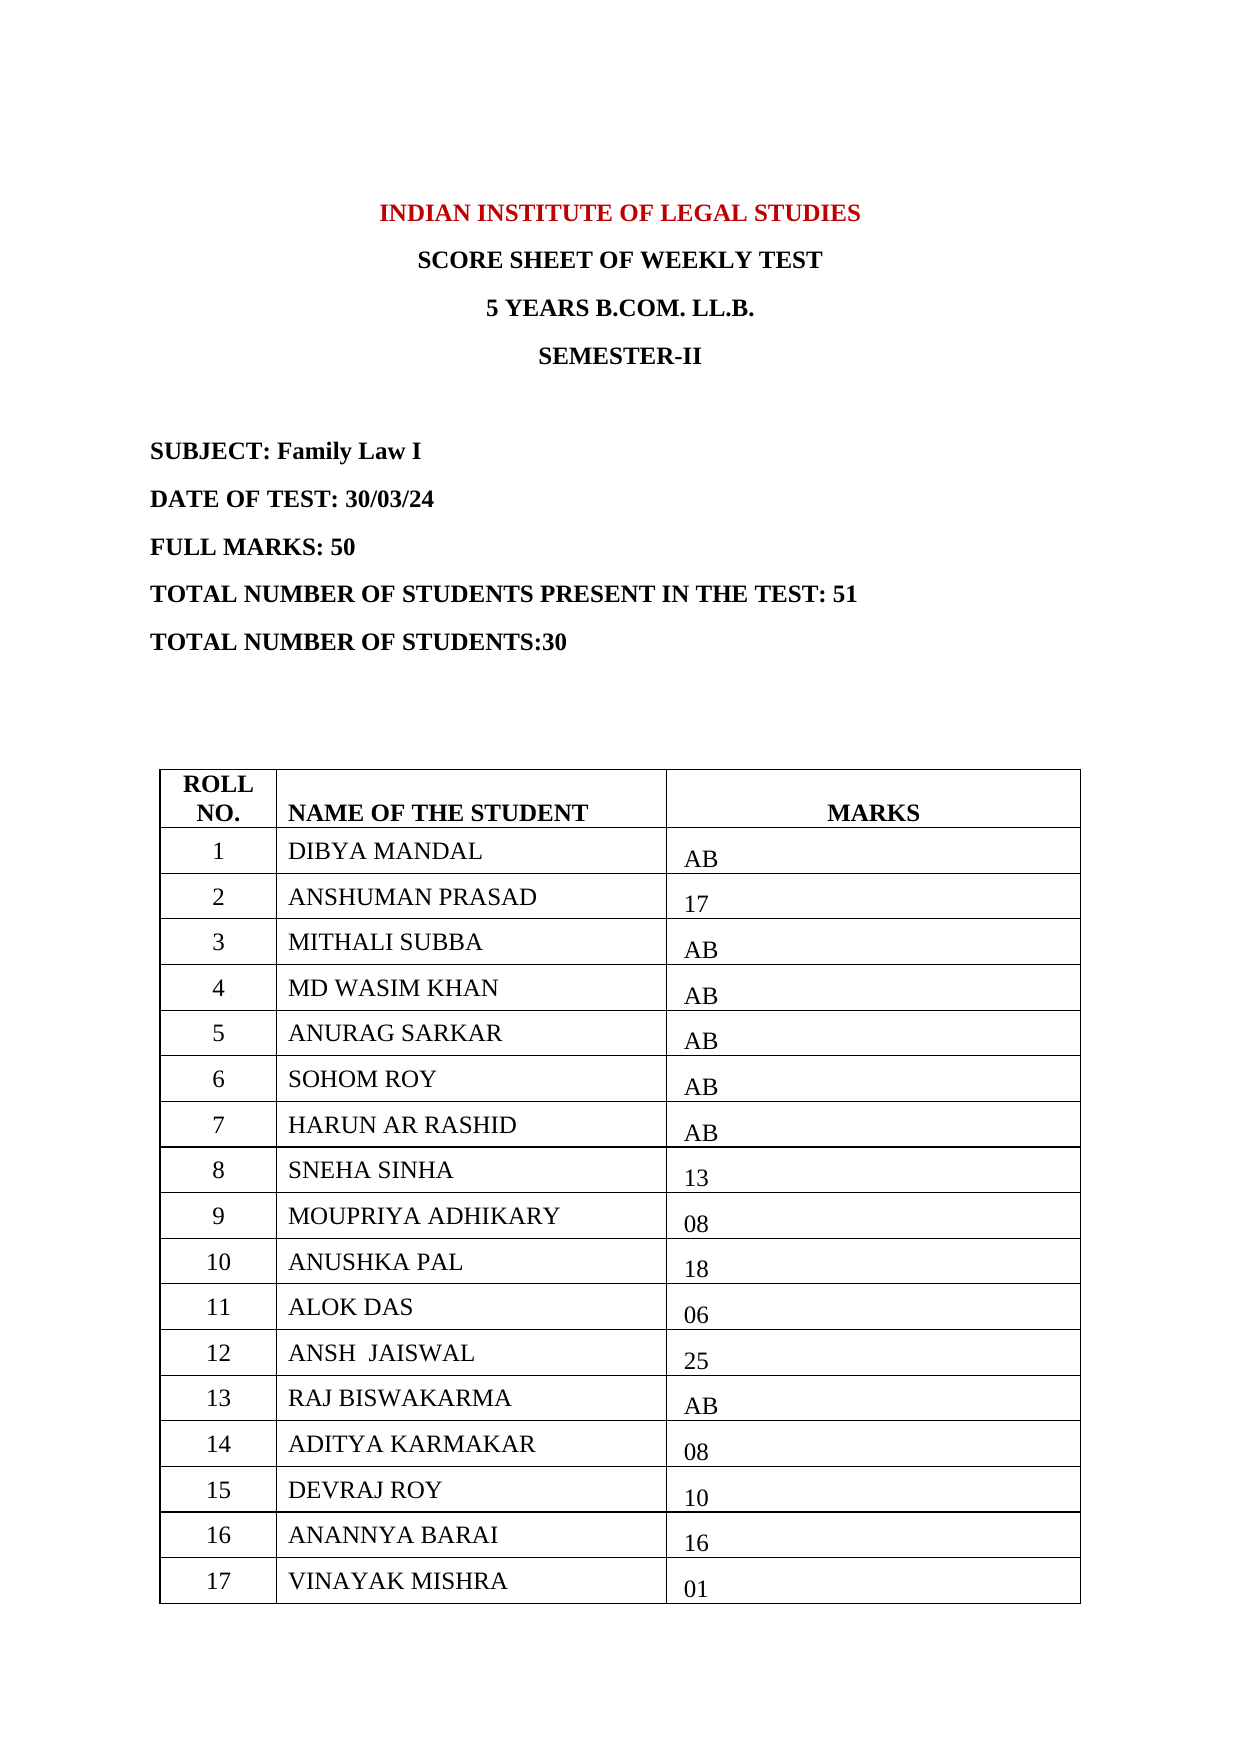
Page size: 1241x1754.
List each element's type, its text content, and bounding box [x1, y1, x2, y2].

text TOTAL NUMBER OF STUDENTS PRESENT IN THE TEST: 51 [150, 579, 1090, 608]
table_cell MITHALI SUBBA [277, 919, 666, 964]
table_cell 5 [161, 1011, 276, 1055]
table_cell 13 [667, 1148, 1080, 1192]
table_cell 2 [161, 874, 276, 918]
table_cell 13 [161, 1376, 276, 1420]
table_cell 08 [667, 1421, 1080, 1466]
table_cell MOUPRIYA ADHIKARY [277, 1193, 666, 1238]
table_cell AB [667, 828, 1080, 873]
table_cell 12 [161, 1330, 276, 1374]
table_cell 1 [161, 828, 276, 873]
table_cell 9 [161, 1193, 276, 1238]
table_cell 06 [667, 1284, 1080, 1329]
table_cell 14 [161, 1421, 276, 1466]
table_cell AB [667, 1011, 1080, 1055]
table_cell AB [667, 919, 1080, 964]
table_cell 18 [667, 1239, 1080, 1283]
table_cell ANANNYA BARAI [277, 1513, 666, 1557]
table_cell AB [667, 1056, 1080, 1101]
table_cell 16 [667, 1513, 1080, 1557]
text TOTAL NUMBER OF STUDENTS:30 [150, 627, 1090, 656]
table_cell HARUN AR RASHID [277, 1102, 666, 1146]
text SCORE SHEET OF WEEKLY TEST [150, 245, 1090, 274]
table_cell 8 [161, 1148, 276, 1192]
table_cell AB [667, 1376, 1080, 1420]
table_cell MD WASIM KHAN [277, 965, 666, 1009]
text 5 YEARS B.COM. LL.B. [150, 293, 1090, 322]
table_cell 10 [161, 1239, 276, 1283]
table_cell VINAYAK MISHRA [277, 1558, 666, 1603]
text FULL MARKS: 50 [150, 532, 1090, 560]
text SEMESTER-II [150, 341, 1090, 369]
table_header MARKS [667, 770, 1080, 827]
table_cell AB [667, 965, 1080, 1009]
table_cell 10 [667, 1467, 1080, 1511]
table_cell 4 [161, 965, 276, 1009]
table_cell ANSHUMAN PRASAD [277, 874, 666, 918]
table_cell AB [667, 1102, 1080, 1146]
table_cell 17 [161, 1558, 276, 1603]
table_header ROLL NO. [161, 770, 276, 827]
table_cell 25 [667, 1330, 1080, 1374]
table_cell 16 [161, 1513, 276, 1557]
table_cell 08 [667, 1193, 1080, 1238]
table_cell 11 [161, 1284, 276, 1329]
table_cell RAJ BISWAKARMA [277, 1376, 666, 1420]
table_cell 15 [161, 1467, 276, 1511]
table_cell ANUSHKA PAL [277, 1239, 666, 1283]
table_header NAME OF THE STUDENT [277, 770, 666, 827]
table_cell ANSH JAISWAL [277, 1330, 666, 1374]
table_cell 7 [161, 1102, 276, 1146]
table_cell SOHOM ROY [277, 1056, 666, 1101]
table_cell SNEHA SINHA [277, 1148, 666, 1192]
text DATE OF TEST: 30/03/24 [150, 484, 1090, 513]
table_cell DEVRAJ ROY [277, 1467, 666, 1511]
table_cell 3 [161, 919, 276, 964]
table_cell 17 [667, 874, 1080, 918]
text SUBJECT: Family Law I [150, 436, 1090, 465]
table_cell ANURAG SARKAR [277, 1011, 666, 1055]
table_cell 01 [667, 1558, 1080, 1603]
table_cell 6 [161, 1056, 276, 1101]
table_cell DIBYA MANDAL [277, 828, 666, 873]
table_cell ALOK DAS [277, 1284, 666, 1329]
table_cell ADITYA KARMAKAR [277, 1421, 666, 1466]
text INDIAN INSTITUTE OF LEGAL STUDIES [150, 198, 1090, 226]
